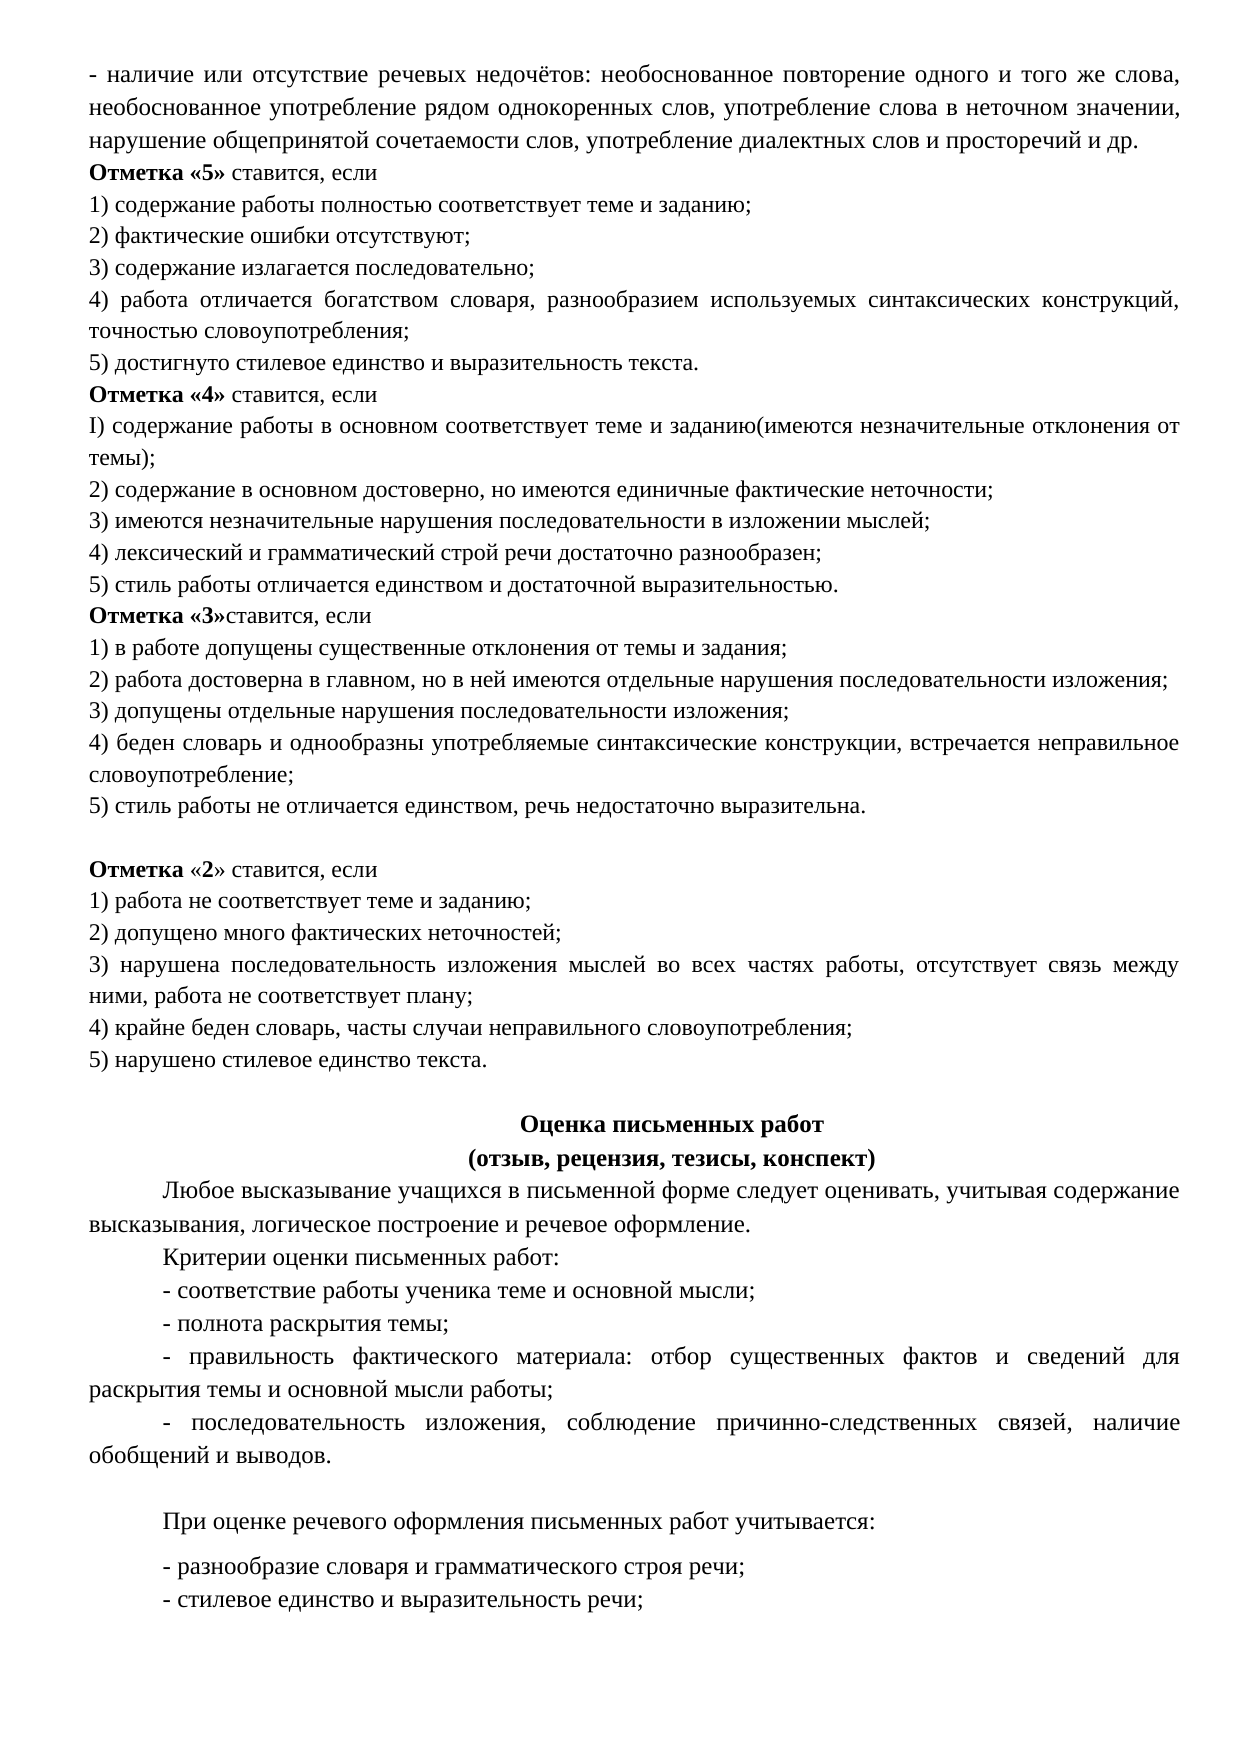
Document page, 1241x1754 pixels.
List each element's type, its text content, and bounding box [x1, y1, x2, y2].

text 1) работа не соответствует теме и заданию; [89, 887, 1181, 914]
text 3) допущены отдельные нарушения последовательности изложения; [89, 697, 1181, 724]
text Отметка «2» ставится, если [89, 855, 1181, 882]
text Критерии оценки письменных работ: [89, 1242, 1181, 1270]
text Отметка «5» ставится, если [89, 158, 1181, 186]
text - правильность фактического материала: отбор существенных фактов и сведений для раскрытия темы и основной мысли работы; [89, 1341, 1181, 1402]
text При оценке речевого оформления письменных работ учитывается: [89, 1506, 1181, 1534]
text 5) стиль работы отличается единством и достаточной выразительностью. [89, 570, 1181, 597]
text I) содержание работы в основном соответствует теме и заданию(имеются незначительные отклонения от темы); [89, 412, 1181, 471]
text 2) допущено много фактических неточностей; [89, 918, 1181, 946]
text Отметка «3»ставится, если [89, 602, 1181, 629]
text 2) работа достоверна в главном, но в ней имеются отдельные нарушения последовательности изложения; [89, 665, 1181, 692]
text Оценка письменных работ [89, 1109, 1181, 1138]
text 4) лексический и грамматический строй речи достаточно разнообразен; [89, 538, 1181, 566]
text 5) нарушено стилевое единство текста. [89, 1045, 1181, 1072]
text Любое высказывание учащихся в письменной форме следует оценивать, учитывая содержание высказывания, логическое построение и речевое оформление. [89, 1176, 1181, 1237]
text 5) достигнуто стилевое единство и выразительность текста. [89, 348, 1181, 376]
text - разнообразие словаря и грамматического строя речи; [89, 1551, 1181, 1580]
text 4) беден словарь и однообразны употребляемые синтаксические конструкции, встречается неправильное словоупотребление; [89, 728, 1181, 787]
text 4) крайне беден словарь, часты случаи неправильного словоупотребления; [89, 1013, 1181, 1041]
text - последовательность изложения, соблюдение причинно-следственных связей, наличие обобщений и выводов. [89, 1407, 1181, 1468]
text - наличие или отсутствие речевых недочётов: необоснованное повторение одного и того же слова, необоснованное употребление рядом однокоренных слов, употребление слова в неточном значении, нарушение общепринятой сочетаемости слов, употребление диалектных слов и просторечий и др. [89, 59, 1181, 154]
text - полнота раскрытия темы; [89, 1308, 1181, 1336]
text - соответствие работы ученика теме и основной мысли; [89, 1275, 1181, 1303]
text 3) содержание излагается последовательно; [89, 253, 1181, 281]
text (отзыв, рецензия, тезисы, конспект) [89, 1143, 1181, 1171]
text 5) стиль работы не отличается единством, речь недостаточно выразительна. [89, 792, 1181, 819]
text - стилевое единство и выразительность речи; [89, 1584, 1181, 1613]
text 4) работа отличается богатством словаря, разнообразием используемых синтаксических конструкций, точностью словоупотребления; [89, 285, 1181, 344]
text Отметка «4» ставится, если [89, 380, 1181, 407]
text 1) в работе допущены существенные отклонения от темы и задания; [89, 633, 1181, 661]
text 2) содержание в основном достоверно, но имеются единичные фактические неточности; [89, 475, 1181, 502]
text 1) содержание работы полностью соответствует теме и заданию; [89, 190, 1181, 217]
text 3) нарушена последовательность изложения мыслей во всех частях работы, отсутствует связь между ними, работа не соответствует плану; [89, 950, 1181, 1009]
text 2) фактические ошибки отсутствуют; [89, 222, 1181, 249]
text 3) имеются незначительные нарушения последовательности в изложении мыслей; [89, 507, 1181, 534]
